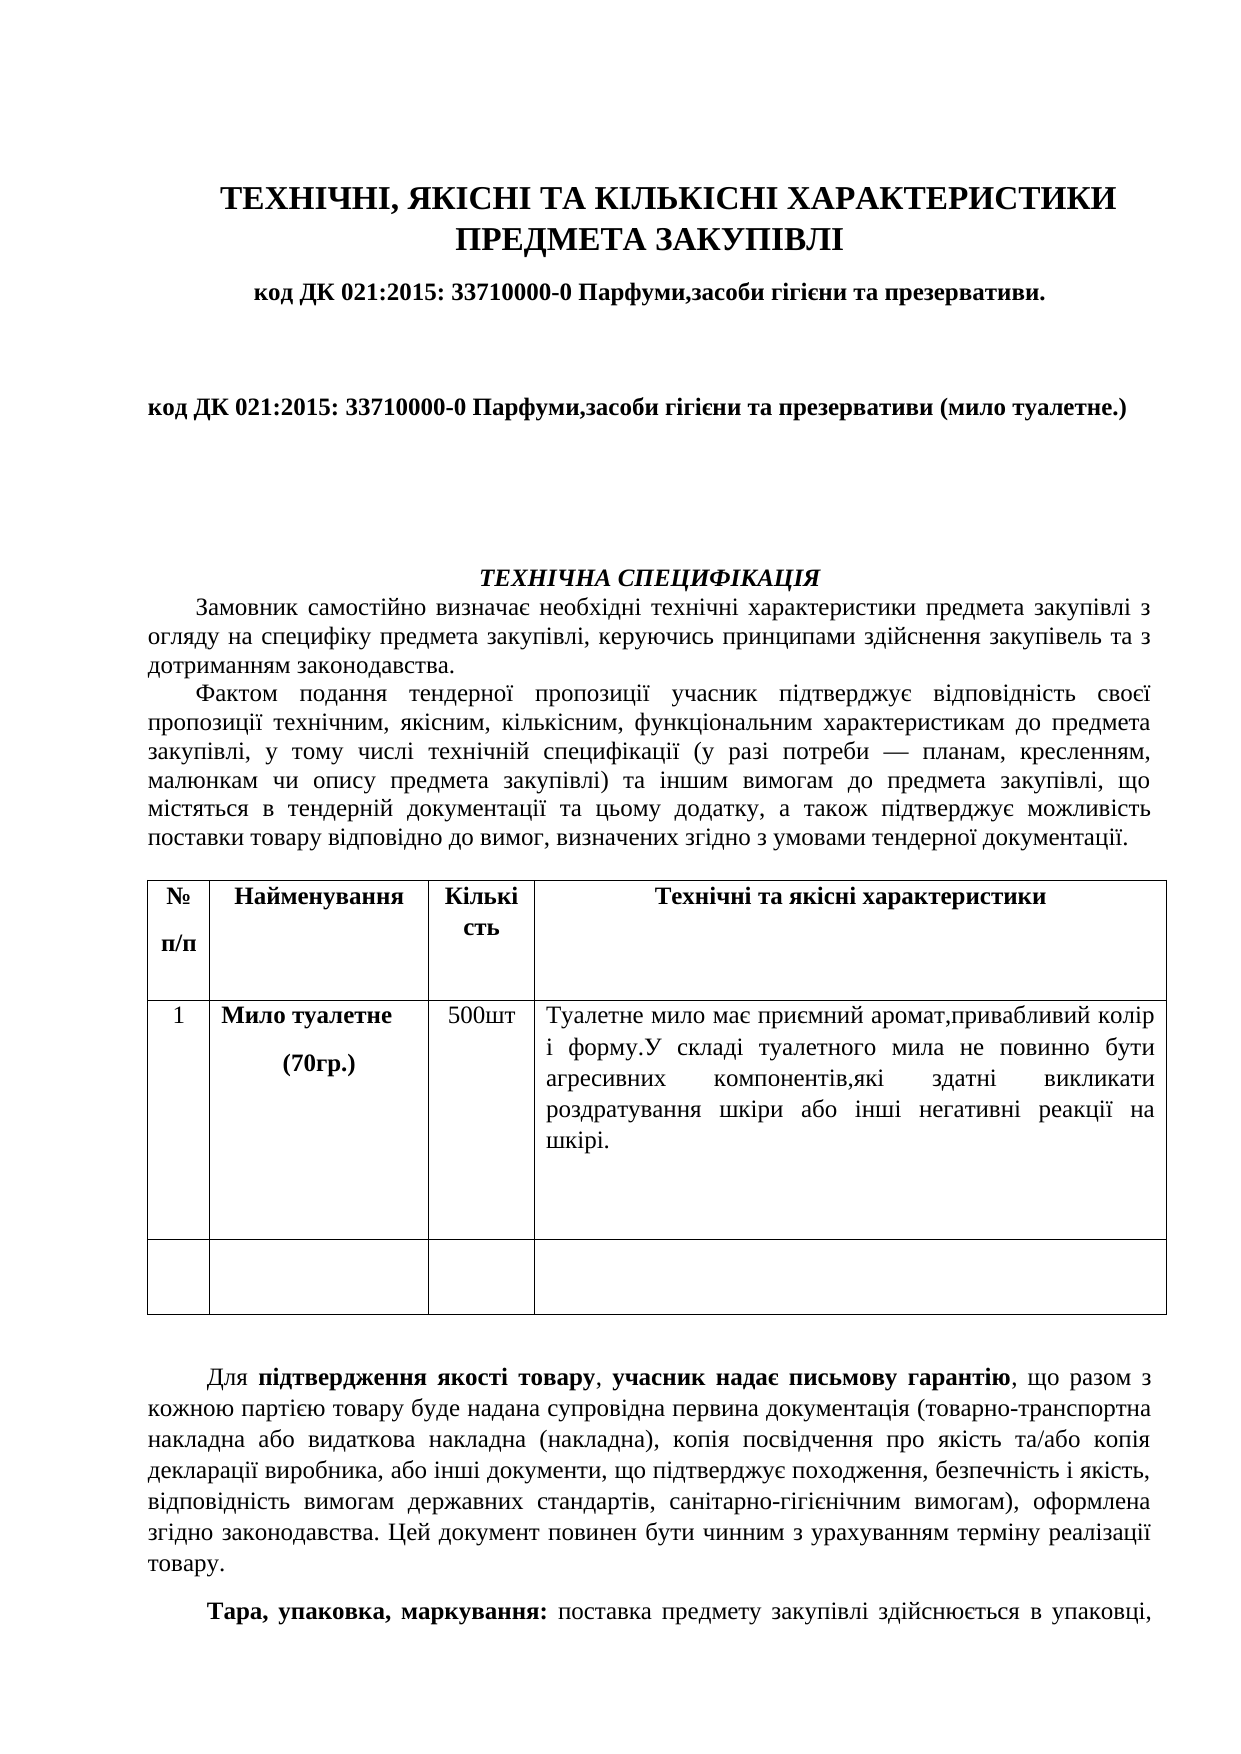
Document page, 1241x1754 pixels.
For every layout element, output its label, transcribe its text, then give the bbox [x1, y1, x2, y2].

table_cell [429, 1240, 534, 1313]
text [148, 1596, 1152, 1625]
table_cell Мило туалетне (70гр.) [210, 1001, 428, 1239]
table_cell [210, 1240, 428, 1313]
text ТЕХНІЧНА СПЕЦИФІКАЦІЯ [148, 563, 1152, 592]
table_cell Туалетне мило має приємний аромат,привабливий колір і форму.У складі туалетного мила не повинно бути агресивних компонентів,які здатні викликати роздратування шкіри або інші негативні реакції на шкірі. [535, 1001, 1166, 1239]
text Для підтвердження якості товару, учасник надає письмову гарантію, що разом з кожною партією товару буде надана супровідна первина документація (товарно-транспортна накладна або видаткова накладна (накладна), копія посвідчення про якість та/або копія декларації виробника, або інші документи, що підтверджує походження, безпечність і якість, відповідність вимогам державних стандартів, санітарно-гігієнічним вимогам), оформлена згідно законодавства. Цей документ повинен бути чинним з урахуванням терміну реалізації товару. [148, 1362, 1152, 1577]
text код ДК 021:2015: 33710000-0 Парфуми,засоби гігієни та презервативи (мило туалетне.) [148, 392, 1152, 421]
table_cell 500шт [429, 1001, 534, 1239]
text ТЕХНІЧНІ, ЯКІСНІ ТА КІЛЬКІСНІ ХАРАКТЕРИСТИКИ ПРЕДМЕТА ЗАКУПІВЛІ [148, 178, 1152, 258]
table_cell 1 [148, 1001, 209, 1239]
text Замовник самостійно визначає необхідні технічні характеристики предмета закупівлі з огляду на специфіку предмета закупівлі, керуючись принципами здійснення закупівель та з дотриманням законодавства. [148, 592, 1152, 678]
text код ДК 021:2015: 33710000-0 Парфуми,засоби гігієни та презервативи. [148, 277, 1152, 306]
table_header Кількість [429, 881, 534, 999]
table_header Найменування [210, 881, 428, 999]
table_cell [148, 1240, 209, 1313]
table_cell [535, 1240, 1166, 1313]
table_header Технічні та якісні характеристики [535, 881, 1166, 999]
table_header № п/п [148, 881, 209, 999]
text Фактом подання тендерної пропозиції учасник підтверджує відповідність своєї пропозиції технічним, якісним, кількісним, функціональним характеристикам до предмета закупівлі, у тому числі технічній специфікації (у разі потреби — планам, кресленням, малюнкам чи опису предмета закупівлі) та іншим вимогам до предмета закупівлі, що містяться в тендерній документації та цьому додатку, а також підтверджує можливість поставки товару відповідно до вимог, визначених згідно з умовами тендерної документації. [148, 678, 1152, 851]
